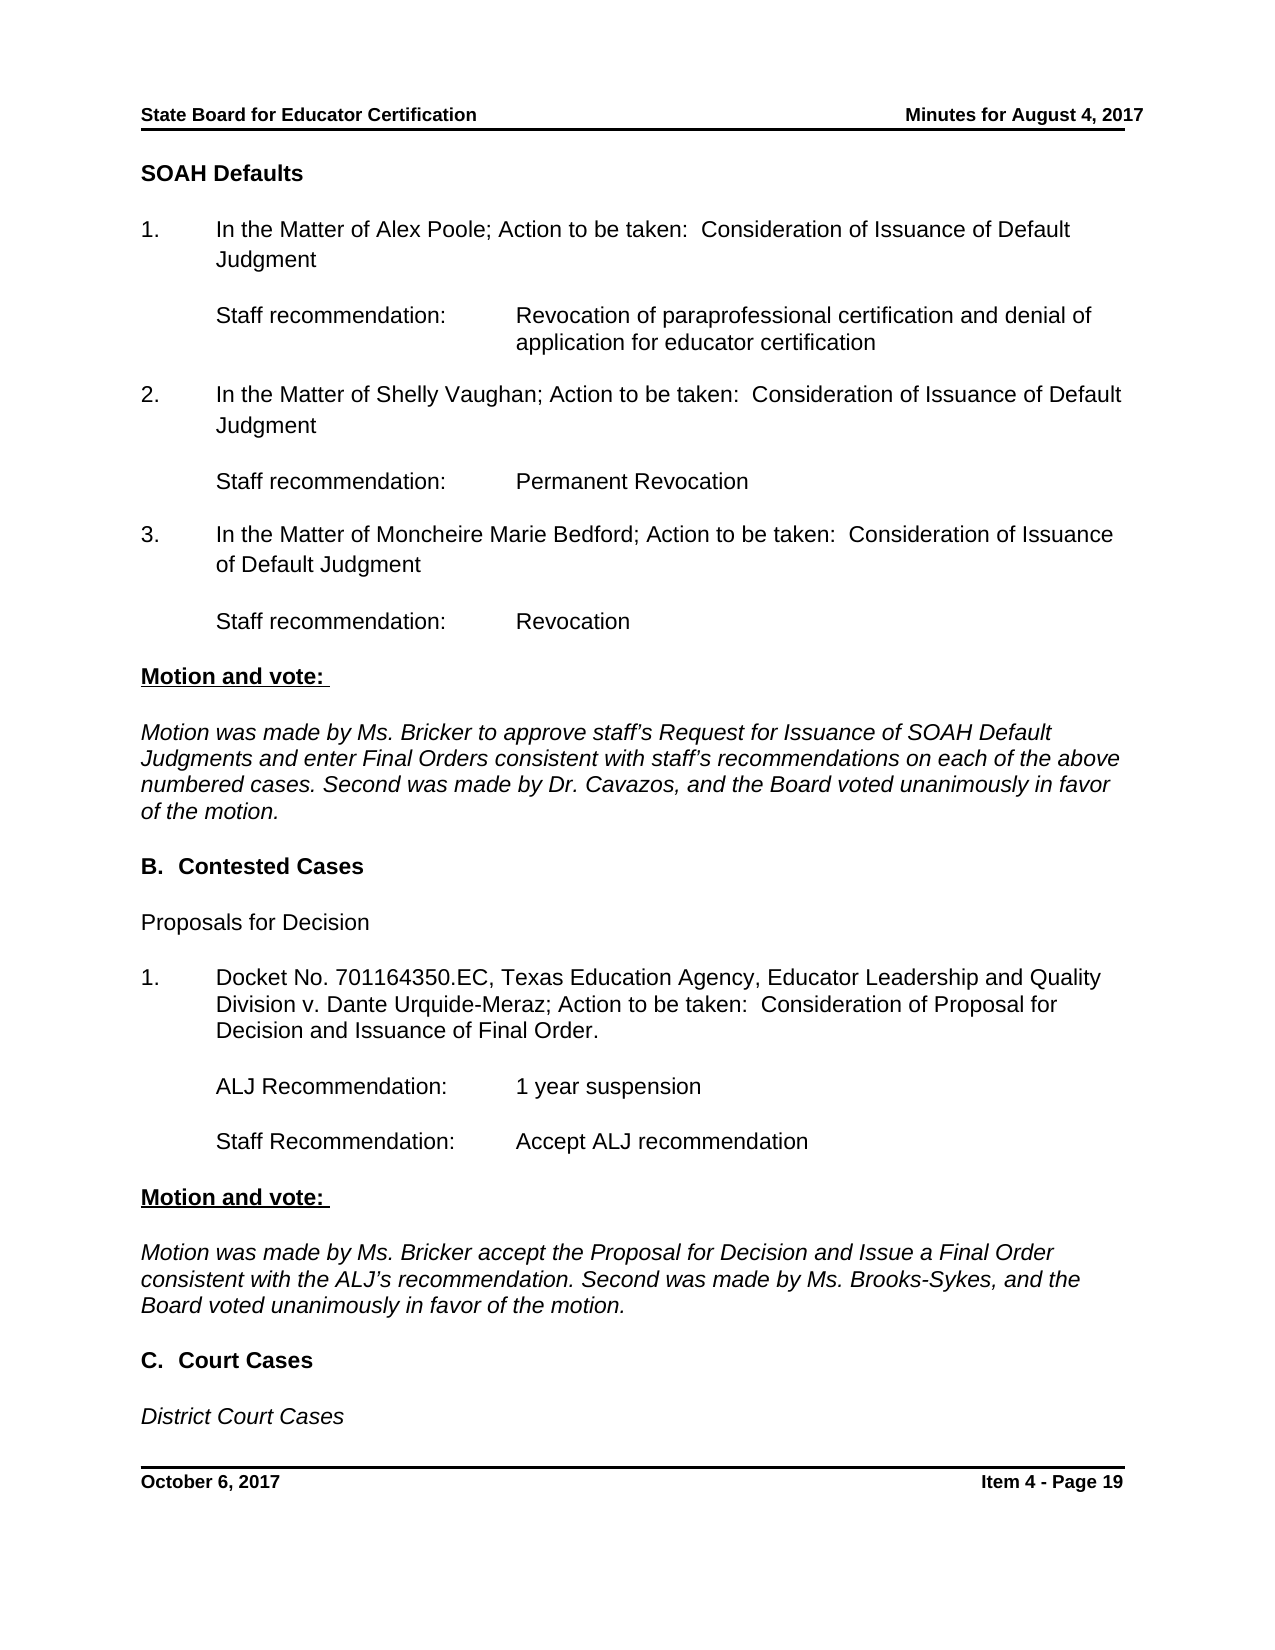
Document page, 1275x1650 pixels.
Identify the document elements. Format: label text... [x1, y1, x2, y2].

text Motion and vote: [141, 663, 1125, 689]
text SOAH Defaults [141, 160, 1125, 186]
list Staff recommendation: Revocation [216, 608, 1125, 634]
text Motion was made by Ms. Bricker accept the Proposal for Decision and Issue a Final Order consistent with the ALJ’s recommendation. Second was made by Ms. Brooks-Sykes, and the Board voted unanimously in favor of the motion. [141, 1239, 1125, 1318]
text Staff Recommendation: Accept ALJ recommendation [178, 1128, 1125, 1154]
list Court Cases [141, 1347, 1125, 1374]
text District Court Cases [141, 1403, 1125, 1429]
list Docket No. 701164350.EC, Texas Education Agency, Educator Leadership and Quality Division v. Dante Urquide-Meraz; Action to be taken: Consideration of Proposal for Decision and Issuance of Final Order. [141, 964, 1125, 1043]
list In the Matter of Alex Poole; Action to be taken: Consideration of Issuance of Default Judgment [141, 216, 1125, 272]
list In the Matter of Moncheire Marie Bedford; Action to be taken: Consideration of Issuance of Default Judgment [141, 521, 1125, 577]
list In the Matter of Shelly Vaughan; Action to be taken: Consideration of Issuance of Default Judgment [141, 381, 1125, 438]
text Proposals for Decision [141, 909, 1125, 935]
text ALJ Recommendation: 1 year suspension [216, 1073, 1125, 1099]
text Motion was made by Ms. Bricker to approve staff’s Request for Issuance of SOAH Default Judgments and enter Final Orders consistent with staff’s recommendations on each of the above numbered cases. Second was made by Dr. Cavazos, and the Board voted unanimously in favor of the motion. [141, 719, 1125, 824]
text Motion and vote: [141, 1184, 1125, 1210]
list Staff recommendation: Revocation of paraprofessional certification and denial of application for educator certification [216, 302, 1125, 355]
list Staff recommendation: Permanent Revocation [216, 468, 1125, 494]
list Contested Cases [141, 853, 1125, 880]
